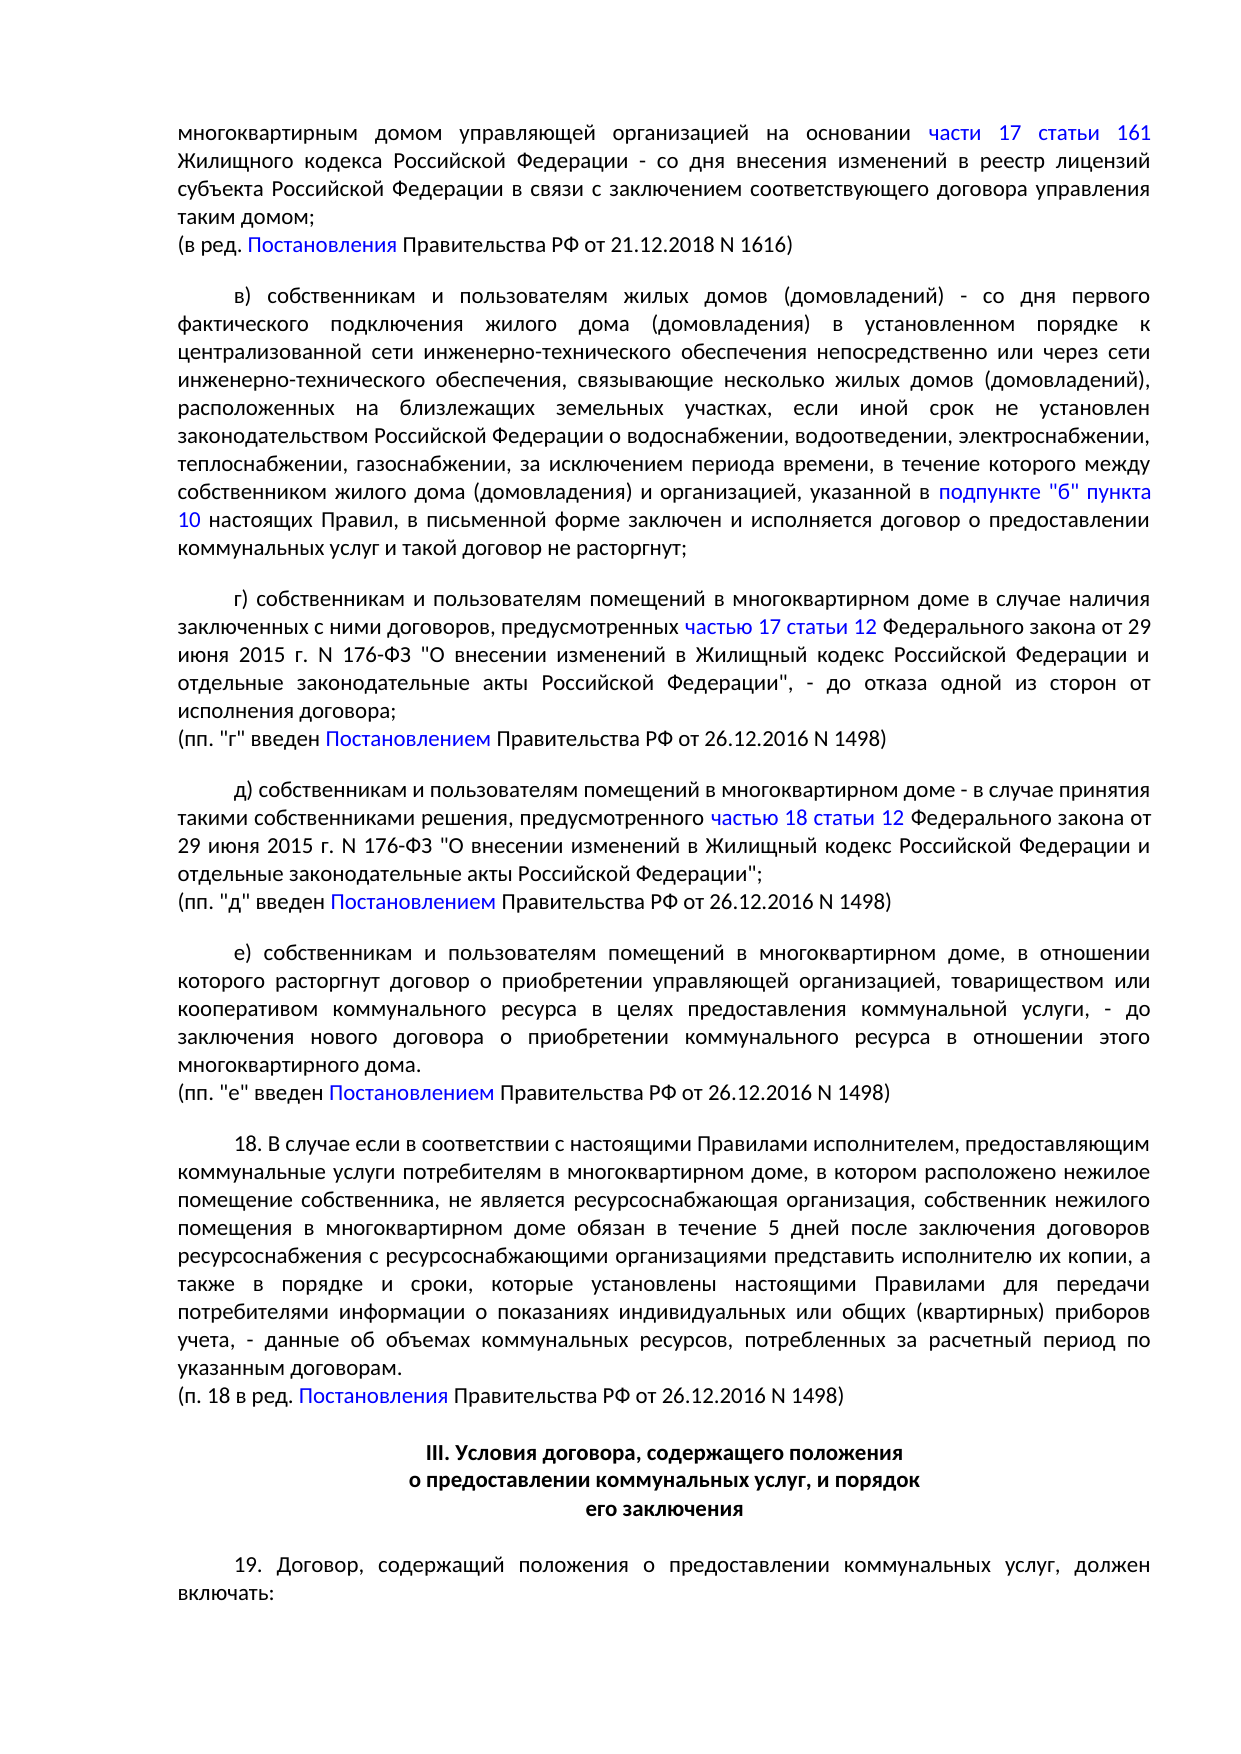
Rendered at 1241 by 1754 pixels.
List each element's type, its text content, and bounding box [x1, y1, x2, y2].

title о предоставлении коммунальных услуг, и порядок [177, 1466, 1152, 1494]
text 18. В случае если в соответствии с настоящими Правилами исполнителем, предоставляющим коммунальные услуги потребителям в многоквартирном доме, в котором расположено нежилое помещение собственника, не является ресурсоснабжающая организация, собственник нежилого помещения в многоквартирном доме обязан в течение 5 дней после заключения договоров ресурсоснабжения с ресурсоснабжающими организациями представить исполнителю их копии, а также в порядке и сроки, которые установлены настоящими Правилами для передачи потребителями информации о показаниях индивидуальных или общих (квартирных) приборов учета, - данные об объемах коммунальных ресурсов, потребленных за расчетный период по указанным договорам. [177, 1129, 1152, 1382]
text г) собственникам и пользователям помещений в многоквартирном доме в случае наличия заключенных с ними договоров, предусмотренных частью 17 статьи 12 Федерального закона от 29 июня 2015 г. N 176-ФЗ "О внесении изменений в Жилищный кодекс Российской Федерации и отдельные законодательные акты Российской Федерации", - до отказа одной из сторон от исполнения договора; [177, 584, 1152, 724]
text (пп. "е" введен Постановлением Правительства РФ от 26.12.2016 N 1498) [177, 1078, 1152, 1106]
text 19. Договор, содержащий положения о предоставлении коммунальных услуг, должен включать: [177, 1550, 1152, 1606]
title его заключения [177, 1494, 1152, 1522]
title III. Условия договора, содержащего положения [177, 1438, 1152, 1466]
text е) собственникам и пользователям помещений в многоквартирном доме, в отношении которого расторгнут договор о приобретении управляющей организацией, товариществом или кооперативом коммунального ресурса в целях предоставления коммунальной услуги, - до заключения нового договора о приобретении коммунального ресурса в отношении этого многоквартирного дома. [177, 938, 1152, 1078]
text (пп. "г" введен Постановлением Правительства РФ от 26.12.2016 N 1498) [177, 724, 1152, 752]
text (п. 18 в ред. Постановления Правительства РФ от 26.12.2016 N 1498) [177, 1382, 1152, 1409]
text (в ред. Постановления Правительства РФ от 21.12.2018 N 1616) [177, 230, 1152, 258]
text д) собственникам и пользователям помещений в многоквартирном доме - в случае принятия такими собственниками решения, предусмотренного частью 18 статьи 12 Федерального закона от 29 июня 2015 г. N 176-ФЗ "О внесении изменений в Жилищный кодекс Российской Федерации и отдельные законодательные акты Российской Федерации"; [177, 775, 1152, 887]
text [177, 118, 1152, 230]
text в) собственникам и пользователям жилых домов (домовладений) - со дня первого фактического подключения жилого дома (домовладения) в установленном порядке к централизованной сети инженерно-технического обеспечения непосредственно или через сети инженерно-технического обеспечения, связывающие несколько жилых домов (домовладений), расположенных на близлежащих земельных участках, если иной срок не установлен законодательством Российской Федерации о водоснабжении, водоотведении, электроснабжении, теплоснабжении, газоснабжении, за исключением периода времени, в течение которого между собственником жилого дома (домовладения) и организацией, указанной в подпункте "б" пункта 10 настоящих Правил, в письменной форме заключен и исполняется договор о предоставлении коммунальных услуг и такой договор не расторгнут; [177, 281, 1152, 561]
text (пп. "д" введен Постановлением Правительства РФ от 26.12.2016 N 1498) [177, 887, 1152, 915]
